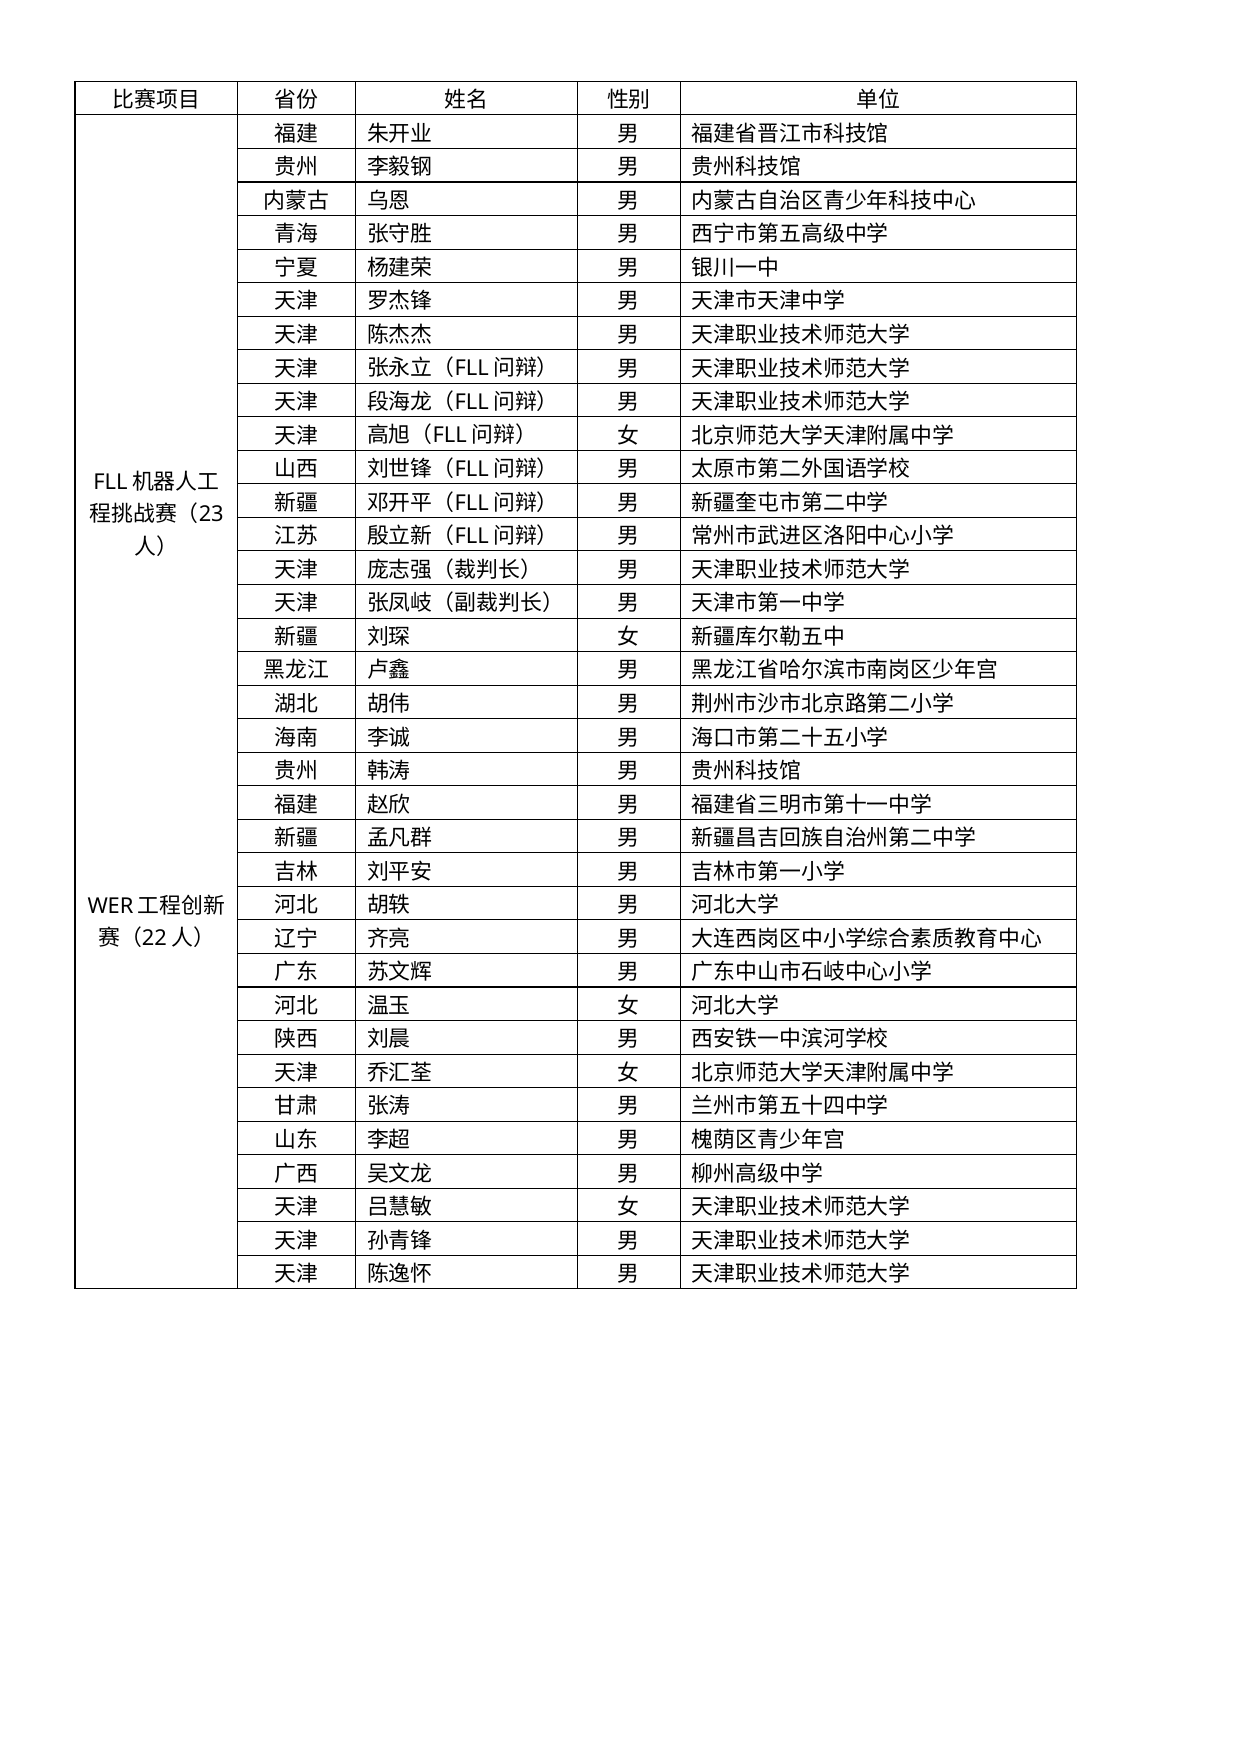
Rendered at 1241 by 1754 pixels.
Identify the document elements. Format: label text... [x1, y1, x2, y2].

table_cell 女 [578, 988, 680, 1020]
table_cell 男 [578, 853, 680, 886]
table_cell 福建 [238, 115, 355, 148]
table_cell 河北大学 [681, 887, 1076, 919]
table_cell 天津职业技术师范大学 [681, 317, 1076, 349]
table_cell 胡轶 [356, 887, 577, 919]
table_cell 男 [578, 317, 680, 349]
table_cell 贵州 [238, 149, 355, 181]
table_cell 福建省晋江市科技馆 [681, 115, 1076, 148]
table_cell 黑龙江省哈尔滨市南岗区少年宫 [681, 652, 1076, 684]
table_cell 刘晨 [356, 1021, 577, 1053]
table_cell 山西 [238, 451, 355, 483]
table_cell 广东中山市石岐中心小学 [681, 954, 1076, 986]
table_cell 黑龙江 [238, 652, 355, 684]
table_cell 广西 [238, 1155, 355, 1188]
table_cell 新疆昌吉回族自治州第二中学 [681, 820, 1076, 852]
table_cell 兰州市第五十四中学 [681, 1088, 1076, 1121]
table_cell 孟凡群 [356, 820, 577, 852]
table_cell 男 [578, 216, 680, 248]
table_cell 李诚 [356, 719, 577, 752]
table_cell 天津 [238, 1256, 355, 1288]
table_cell 卢鑫 [356, 652, 577, 684]
table_cell 天津 [238, 1222, 355, 1255]
table_cell 男 [578, 551, 680, 584]
table_cell 新疆 [238, 820, 355, 852]
table_cell 男 [578, 887, 680, 919]
table_header 省份 [238, 82, 355, 114]
table_cell 男 [578, 686, 680, 718]
table_cell 天津 [238, 551, 355, 584]
table_cell 内蒙古自治区青少年科技中心 [681, 183, 1076, 215]
table_cell 段海龙（FLL问辩） [356, 384, 577, 416]
table_cell 太原市第二外国语学校 [681, 451, 1076, 483]
table_cell 朱开业 [356, 115, 577, 148]
table_cell 女 [578, 619, 680, 651]
table_header 单位 [681, 82, 1076, 114]
table_cell 陈逸怀 [356, 1256, 577, 1288]
table_cell 天津市天津中学 [681, 283, 1076, 316]
table_cell 大连西岗区中小学综合素质教育中心 [681, 920, 1076, 953]
table_cell 内蒙古 [238, 183, 355, 215]
table_cell 青海 [238, 216, 355, 248]
table_cell 新疆 [238, 619, 355, 651]
table_cell 男 [578, 250, 680, 282]
table_cell 刘琛 [356, 619, 577, 651]
table_cell 天津市第一中学 [681, 585, 1076, 617]
table_cell 荆州市沙市北京路第二小学 [681, 686, 1076, 718]
table_cell 男 [578, 384, 680, 416]
table_cell 男 [578, 1256, 680, 1288]
table_cell 贵州科技馆 [681, 753, 1076, 785]
table_cell 海南 [238, 719, 355, 752]
table_cell 天津 [238, 1055, 355, 1087]
table_cell 江苏 [238, 518, 355, 550]
table_cell 辽宁 [238, 920, 355, 953]
table_cell 刘平安 [356, 853, 577, 886]
table_cell 福建省三明市第十一中学 [681, 786, 1076, 819]
table_cell 男 [578, 954, 680, 986]
table_cell 男 [578, 719, 680, 752]
table_cell 庞志强（裁判长） [356, 551, 577, 584]
table_cell 男 [578, 115, 680, 148]
table_cell 天津 [238, 384, 355, 416]
table_cell 河北大学 [681, 988, 1076, 1020]
table_cell 胡伟 [356, 686, 577, 718]
table_cell 男 [578, 920, 680, 953]
table_header 姓名 [356, 82, 577, 114]
table_cell 男 [578, 585, 680, 617]
table_cell 邓开平（FLL问辩） [356, 484, 577, 517]
table_cell 男 [578, 518, 680, 550]
table_cell 苏文辉 [356, 954, 577, 986]
table_cell 男 [578, 820, 680, 852]
table_cell 天津职业技术师范大学 [681, 1222, 1076, 1255]
table_cell 常州市武进区洛阳中心小学 [681, 518, 1076, 550]
table_cell 贵州 [238, 753, 355, 785]
table_cell 天津 [238, 1189, 355, 1221]
table_cell 甘肃 [238, 1088, 355, 1121]
table_cell 新疆奎屯市第二中学 [681, 484, 1076, 517]
table_cell 男 [578, 652, 680, 684]
table_cell 陈杰杰 [356, 317, 577, 349]
table_cell 孙青锋 [356, 1222, 577, 1255]
table_cell 天津职业技术师范大学 [681, 350, 1076, 383]
table_cell 贵州科技馆 [681, 149, 1076, 181]
table_cell 张凤岐（副裁判长） [356, 585, 577, 617]
table_header 性别 [578, 82, 680, 114]
table_cell 男 [578, 451, 680, 483]
table_cell 男 [578, 484, 680, 517]
table_cell 男 [578, 1122, 680, 1154]
table_cell 赵欣 [356, 786, 577, 819]
table_cell 天津 [238, 317, 355, 349]
table_cell 女 [578, 1189, 680, 1221]
table_cell 男 [578, 753, 680, 785]
table_cell 吴文龙 [356, 1155, 577, 1188]
table_cell 杨建荣 [356, 250, 577, 282]
table_cell 宁夏 [238, 250, 355, 282]
table_cell 北京师范大学天津附属中学 [681, 417, 1076, 450]
table_cell 新疆库尔勒五中 [681, 619, 1076, 651]
table_cell 山东 [238, 1122, 355, 1154]
table_cell 刘世锋（FLL问辩） [356, 451, 577, 483]
table_cell 柳州高级中学 [681, 1155, 1076, 1188]
table_cell 齐亮 [356, 920, 577, 953]
table_cell 乔汇荃 [356, 1055, 577, 1087]
table_cell 天津 [238, 283, 355, 316]
table_cell 陕西 [238, 1021, 355, 1053]
table_cell 北京师范大学天津附属中学 [681, 1055, 1076, 1087]
table_cell 男 [578, 350, 680, 383]
table_cell 槐荫区青少年宫 [681, 1122, 1076, 1154]
table_cell 湖北 [238, 686, 355, 718]
table_cell 西宁市第五高级中学 [681, 216, 1076, 248]
table_cell 男 [578, 786, 680, 819]
table_cell 男 [578, 1155, 680, 1188]
table_cell 西安铁一中滨河学校 [681, 1021, 1076, 1053]
table_cell 天津职业技术师范大学 [681, 1256, 1076, 1288]
table_cell 女 [578, 1055, 680, 1087]
table_cell 河北 [238, 988, 355, 1020]
table_cell 男 [578, 149, 680, 181]
table_cell 海口市第二十五小学 [681, 719, 1076, 752]
table_cell 天津职业技术师范大学 [681, 1189, 1076, 1221]
table_cell 天津 [238, 350, 355, 383]
table_cell 河北 [238, 887, 355, 919]
table_cell 福建 [238, 786, 355, 819]
table_cell 女 [578, 417, 680, 450]
table_cell 天津职业技术师范大学 [681, 551, 1076, 584]
table_cell 天津 [238, 417, 355, 450]
table_cell 男 [578, 1021, 680, 1053]
table_cell 男 [578, 183, 680, 215]
table_cell 天津 [238, 585, 355, 617]
table_cell WER工程创新赛（22人） [76, 550, 237, 1288]
table_cell 男 [578, 1222, 680, 1255]
table_cell 温玉 [356, 988, 577, 1020]
table_cell 吉林 [238, 853, 355, 886]
table_cell 银川一中 [681, 250, 1076, 282]
table_cell 广东 [238, 954, 355, 986]
table_cell 高旭（FLL问辩） [356, 417, 577, 450]
table_cell 男 [578, 1088, 680, 1121]
table_cell 张永立（FLL问辩） [356, 350, 577, 383]
table_header 比赛项目 [76, 82, 237, 114]
table_cell 乌恩 [356, 183, 577, 215]
table_cell 李毅钢 [356, 149, 577, 181]
table_cell 吉林市第一小学 [681, 853, 1076, 886]
table_cell 张涛 [356, 1088, 577, 1121]
table_cell 张守胜 [356, 216, 577, 248]
table_cell 吕慧敏 [356, 1189, 577, 1221]
table_cell 李超 [356, 1122, 577, 1154]
table_cell 天津职业技术师范大学 [681, 384, 1076, 416]
table_cell 罗杰锋 [356, 283, 577, 316]
table_cell 韩涛 [356, 753, 577, 785]
table_cell 殷立新（FLL问辩） [356, 518, 577, 550]
table_cell 新疆 [238, 484, 355, 517]
table_cell 男 [578, 283, 680, 316]
